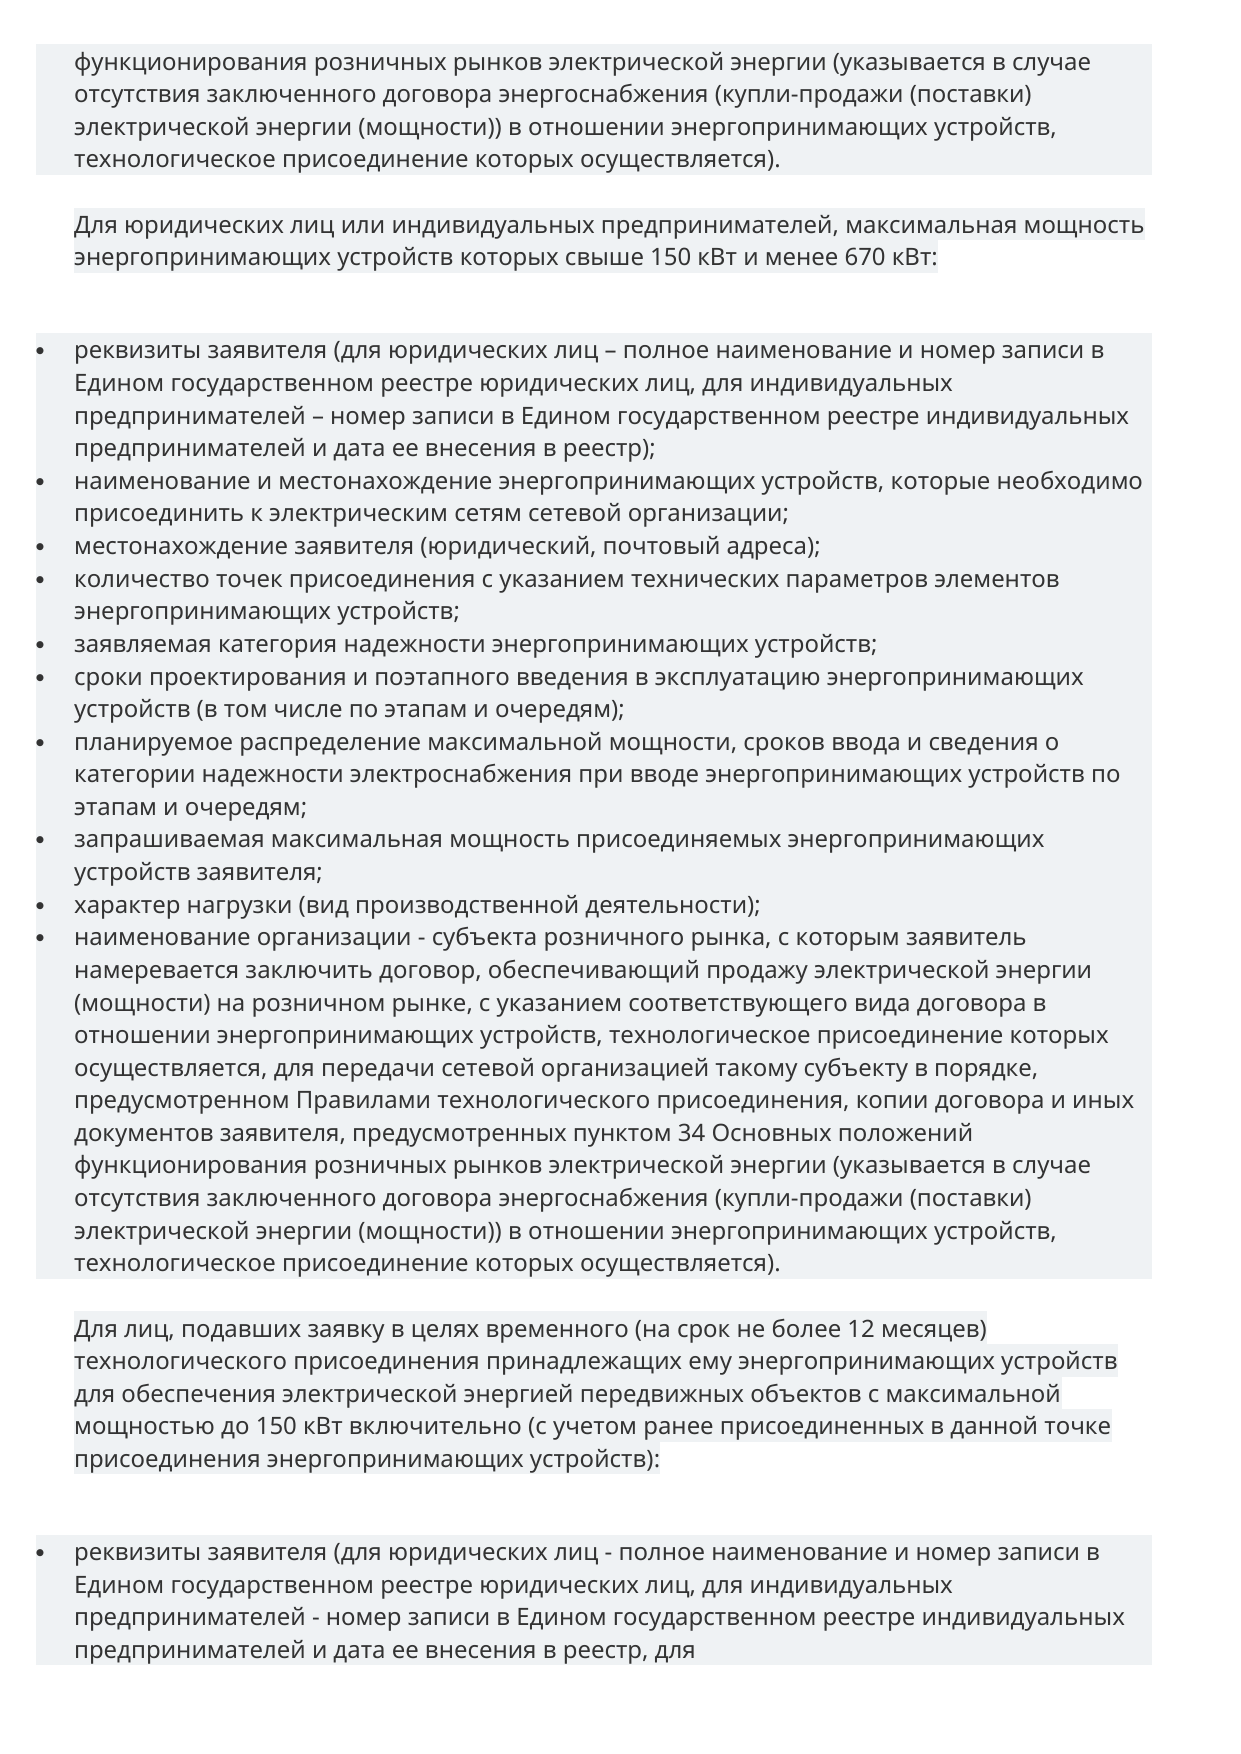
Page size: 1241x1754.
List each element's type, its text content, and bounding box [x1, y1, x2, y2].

list реквизиты заявителя (для юридических лиц - полное наименование и номер записи в Едином государственном реестре юридических лиц, для индивидуальных предпринимателей - номер записи в Едином государственном реестре индивидуальных предпринимателей и дата ее внесения в реестр, для [36, 1535, 1152, 1665]
list запрашиваемая максимальная мощность присоединяемых энергопринимающих устройств заявителя; [36, 822, 1152, 887]
text Для лиц, подавших заявку в целях временного (на срок не более 12 месяцев) технологического присоединения принадлежащих ему энергопринимающих устройств для обеспечения электрической энергией передвижных объектов с максимальной мощностью до 150 кВт включительно (с учетом ранее присоединенных в данной точке присоединения энергопринимающих устройств): [74, 1279, 1152, 1535]
list местонахождение заявителя (юридический, почтовый адреса); [36, 529, 1152, 561]
list реквизиты заявителя (для юридических лиц – полное наименование и номер записи в Едином государственном реестре юридических лиц, для индивидуальных предпринимателей – номер записи в Едином государственном реестре индивидуальных предпринимателей и дата ее внесения в реестр); [36, 333, 1152, 464]
text Для юридических лиц или индивидуальных предпринимателей, максимальная мощность энергопринимающих устройств которых свыше 150 кВт и менее 670 кВт: [74, 175, 1152, 333]
list количество точек присоединения с указанием технических параметров элементов энергопринимающих устройств; [36, 561, 1152, 627]
list планируемое распределение максимальной мощности, сроков ввода и сведения о категории надежности электроснабжения при вводе энергопринимающих устройств по этапам и очередям; [36, 724, 1152, 822]
list заявляемая категория надежности энергопринимающих устройств; [36, 627, 1152, 659]
list сроки проектирования и поэтапного введения в эксплуатацию энергопринимающих устройств (в том числе по этапам и очередям); [36, 659, 1152, 724]
list характер нагрузки (вид производственной деятельности); [36, 887, 1152, 920]
list наименование и местонахождение энергопринимающих устройств, которые необходимо присоединить к электрическим сетям сетевой организации; [36, 464, 1152, 529]
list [36, 44, 1152, 175]
